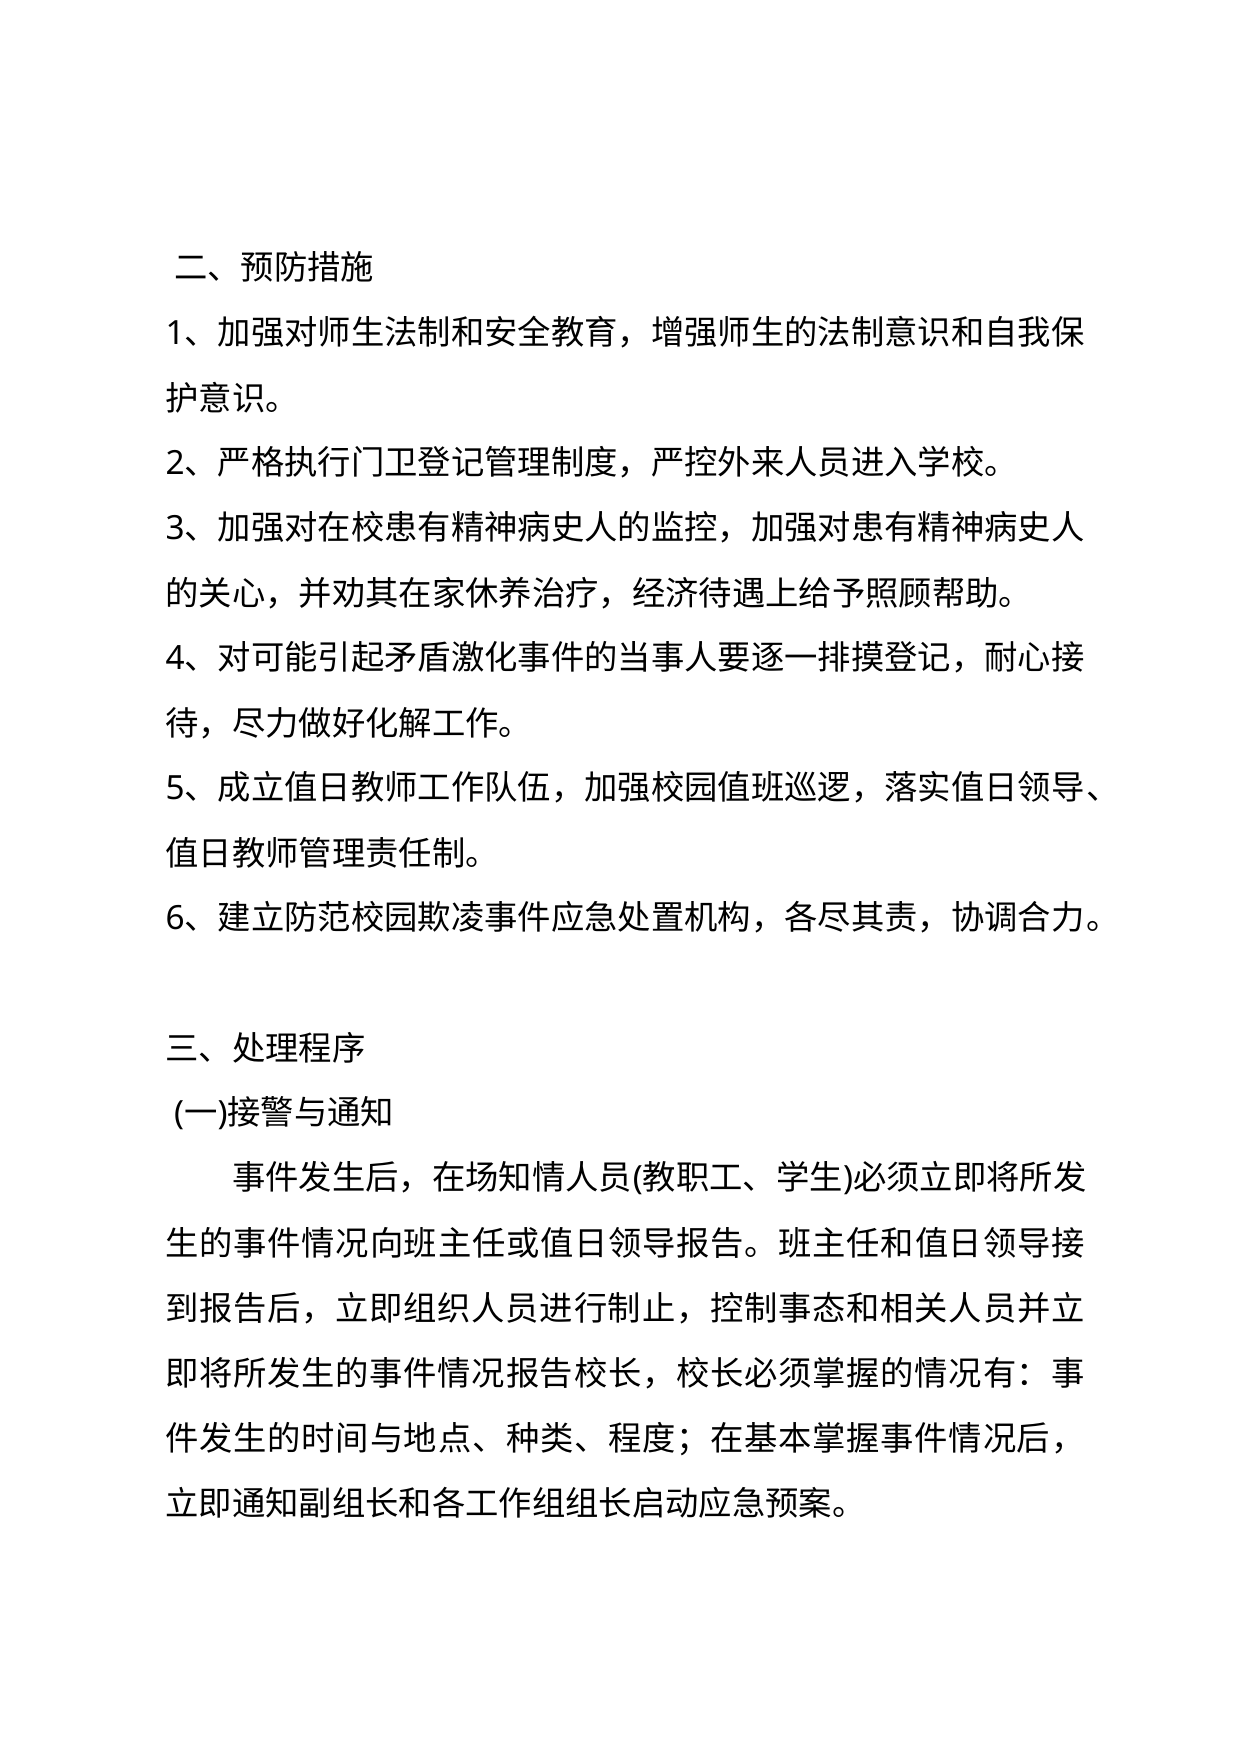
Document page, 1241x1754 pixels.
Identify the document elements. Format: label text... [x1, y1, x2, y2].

text 事件发生后，在场知情人员(教职工、学生)必须立即将所发生的事件情况向班主任或值日领导报告。班主任和值日领导接到报告后，立即组织人员进行制止，控制事态和相关人员并立即将所发生的事件情况报告校长，校长必须掌握的情况有：事件发生的时间与地点、种类、程度；在基本掌握事件情况后，立即通知副组长和各工作组组长启动应急预案。 [165, 1143, 1087, 1533]
text 二、预防措施 [165, 233, 1087, 298]
text (一)接警与通知 [165, 1078, 1087, 1143]
text 5、成立值日教师工作队伍，加强校园值班巡逻，落实值日领导、值日教师管理责任制。 [165, 753, 1087, 883]
text 3、加强对在校患有精神病史人的监控，加强对患有精神病史人的关心，并劝其在家休养治疗，经济待遇上给予照顾帮助。 [165, 493, 1087, 623]
text 2、严格执行门卫登记管理制度，严控外来人员进入学校。 [165, 428, 1087, 493]
text 6、建立防范校园欺凌事件应急处置机构，各尽其责，协调合力。 [165, 883, 1087, 1013]
text 4、对可能引起矛盾激化事件的当事人要逐一排摸登记，耐心接待，尽力做好化解工作。 [165, 623, 1087, 753]
text 1、加强对师生法制和安全教育，增强师生的法制意识和自我保护意识。 [165, 298, 1087, 428]
text 三、处理程序 [165, 1013, 1087, 1078]
